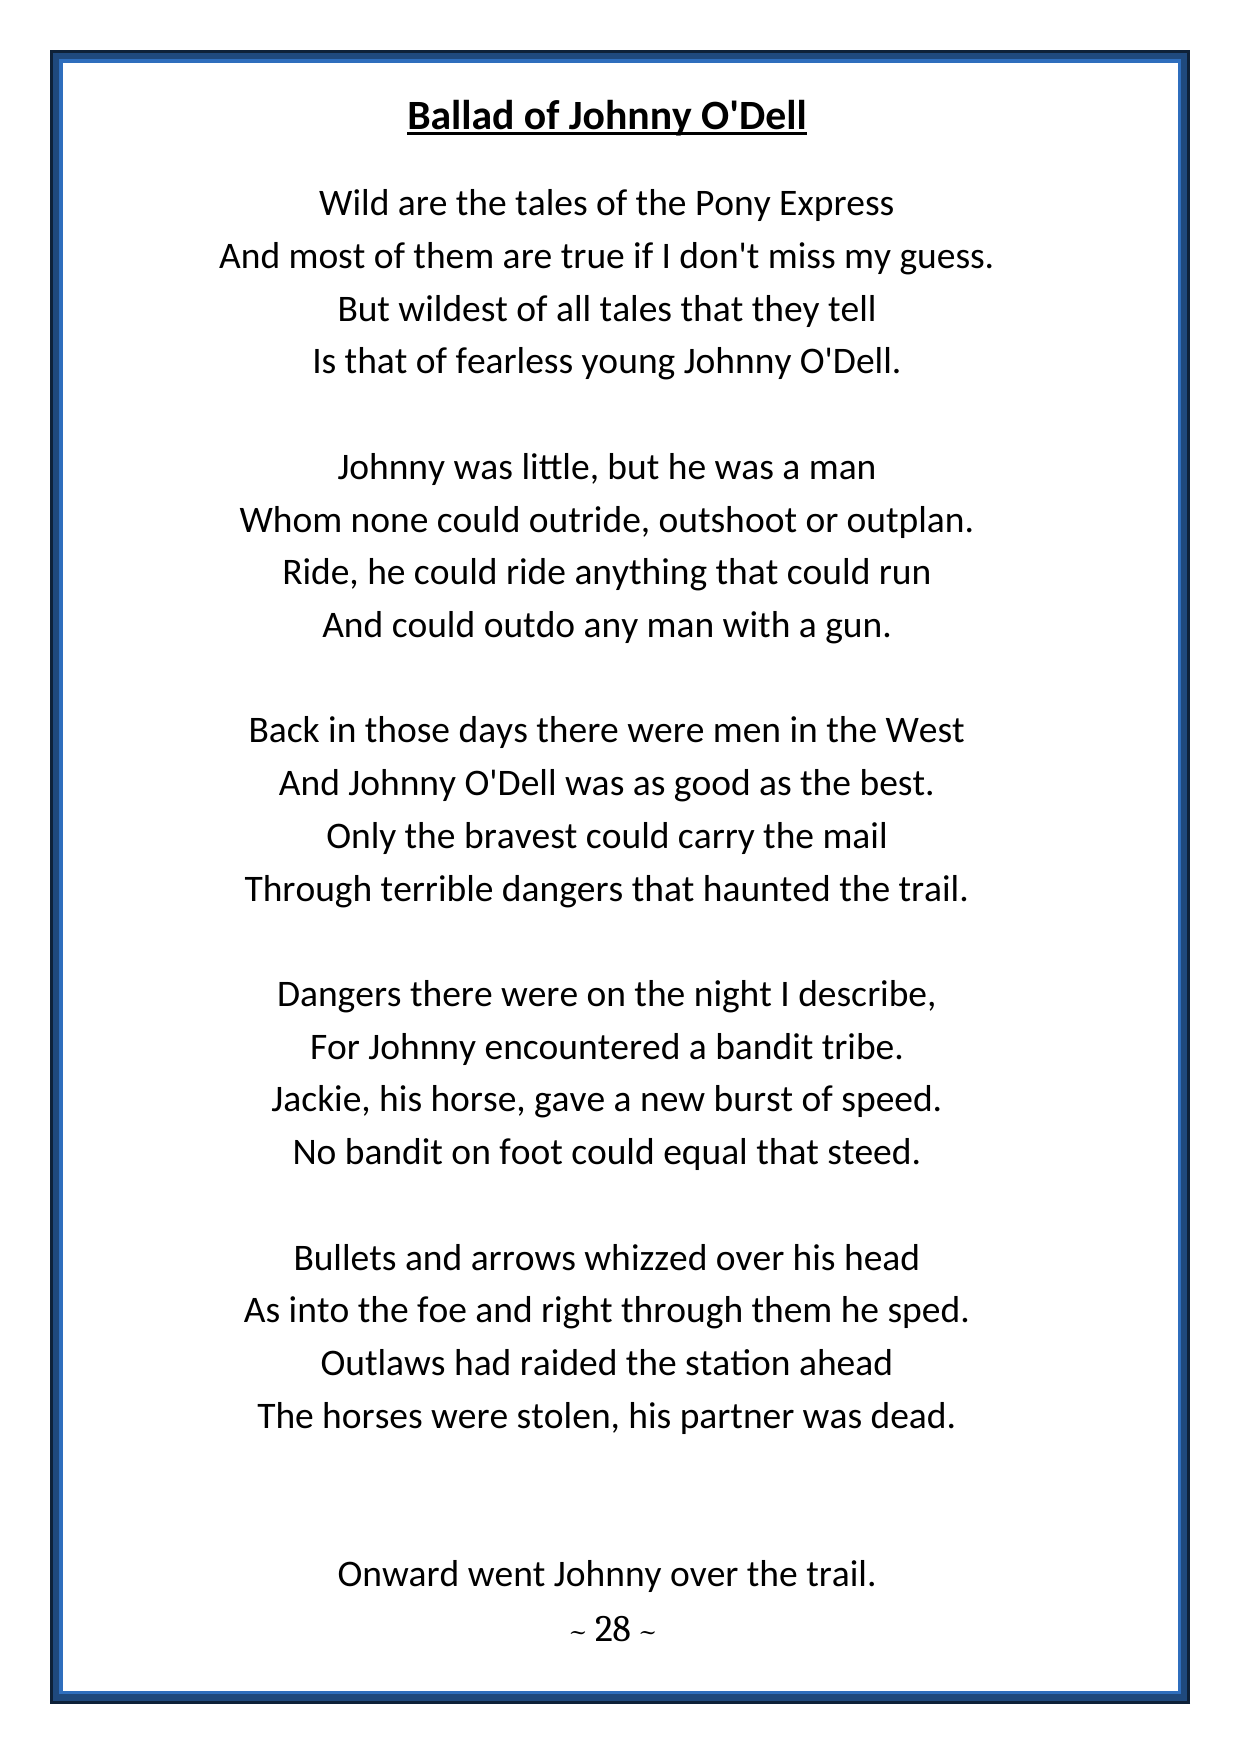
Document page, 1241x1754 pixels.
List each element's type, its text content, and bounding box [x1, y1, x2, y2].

list Jackie, his horse, gave a new burst of speed. [63, 1075, 1151, 1121]
list Outlaws had raided the station ahead [63, 1339, 1151, 1385]
list Ballad of Johnny O'Dell [63, 89, 1151, 139]
list No bandit on foot could equal that steed. [63, 1128, 1151, 1174]
list Wild are the tales of the Pony Express [63, 179, 1151, 225]
list Whom none could outride, outshoot or outplan. [63, 496, 1151, 541]
list But wildest of all tales that they tell [63, 285, 1151, 331]
list Is that of fearless young Johnny O'Dell. [63, 337, 1151, 383]
list For Johnny encountered a bandit tribe. [63, 1023, 1151, 1068]
list Ride, he could ride anything that could run [63, 548, 1151, 594]
list Bullets and arrows whizzed over his head [63, 1233, 1151, 1279]
list And most of them are true if I don't miss my guess. [63, 232, 1151, 278]
list As into the foe and right through them he sped. [63, 1286, 1151, 1332]
list Johnny was little, but he was a man [63, 443, 1151, 489]
list Back in those days there were men in the West [63, 706, 1151, 752]
list And could outdo any man with a gun. [63, 601, 1151, 647]
list Dangers there were on the night I describe, [63, 970, 1151, 1016]
list Onward went Johnny over the trail. [63, 1550, 1151, 1596]
list And Johnny O'Dell was as good as the best. [63, 759, 1151, 805]
list Through terrible dangers that haunted the trail. [63, 864, 1151, 910]
list The horses were stolen, his partner was dead. [63, 1392, 1151, 1437]
list Only the bravest could carry the mail [63, 812, 1151, 858]
